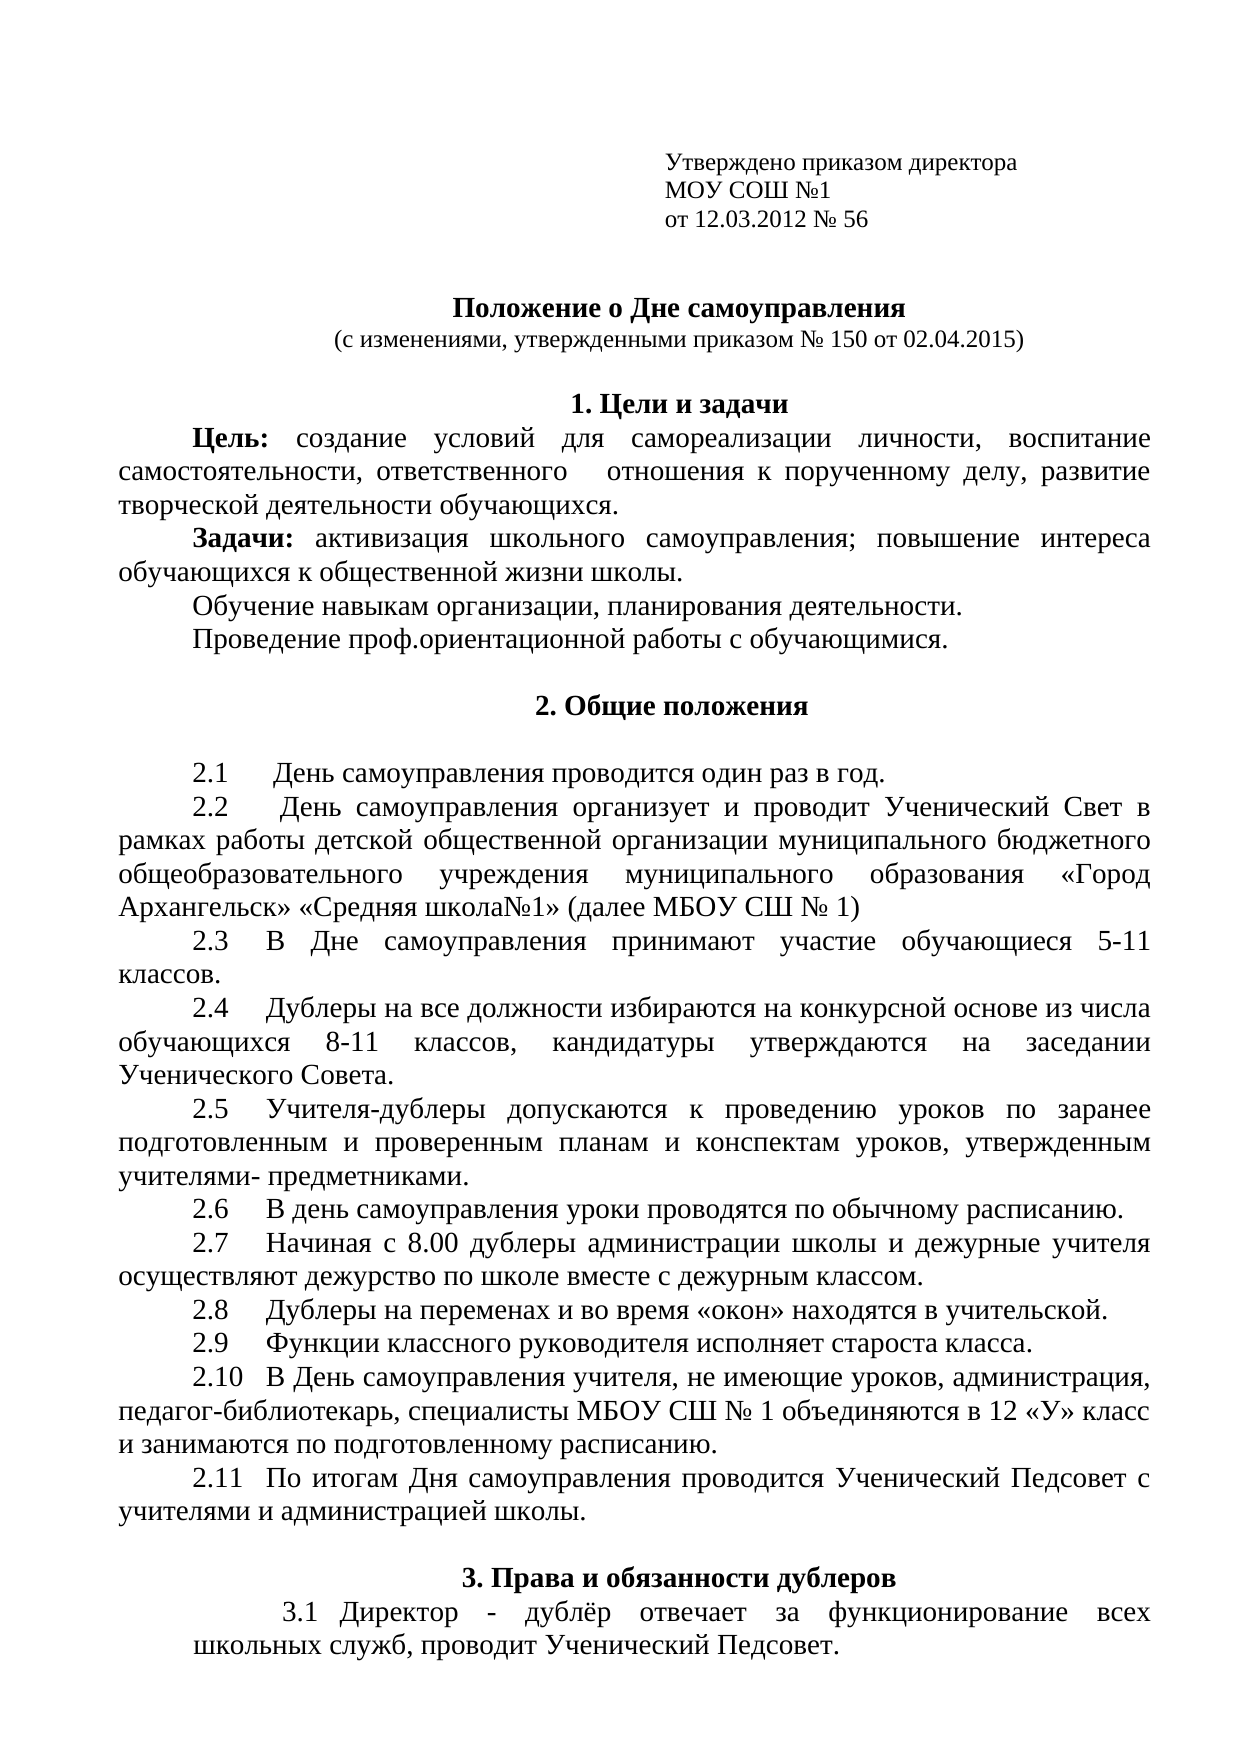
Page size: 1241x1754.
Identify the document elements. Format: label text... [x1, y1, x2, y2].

text Цель: создание условий для самореализации личности, воспитание самостоятельности, ответственного отношения к порученному делу, развитие творческой деятельности обучающихся. [118, 420, 1152, 521]
list По итогам Дня самоуправления проводится Ученический Педсовет с учителями и администрацией школы. [118, 1460, 1152, 1527]
list Дублеры на переменах и во время «окон» находятся в учительской. [118, 1292, 1152, 1326]
text 2. Общие положения [118, 688, 1152, 722]
list В День самоуправления учителя, не имеющие уроков, администрация, педагог-библиотекарь, специалисты МБОУ СШ № 1 объединяются в 12 «У» класс и занимаются по подготовленному расписанию. [118, 1359, 1152, 1460]
list Учителя-дублеры допускаются к проведению уроков по заранее подготовленным и проверенным планам и конспектам уроков, утвержденным учителями- предметниками. [118, 1091, 1152, 1191]
text Проведение проф.ориентационной работы с обучающимися. [118, 621, 1152, 655]
text Обучение навыкам организации, планирования деятельности. [118, 588, 1152, 621]
list В Дне самоуправления принимают участие обучающиеся 5-11 классов. [118, 923, 1152, 990]
text Положение о Дне самоуправления [118, 291, 1152, 324]
text 3. Права и обязанности дублеров [118, 1560, 1152, 1594]
list Начиная с 8.00 дублеры администрации школы и дежурные учителя осуществляют дежурство по школе вместе с дежурным классом. [118, 1225, 1152, 1292]
text Утверждено приказом директора [664, 147, 1152, 176]
list Функции классного руководителя исполняет староста класса. [118, 1326, 1152, 1359]
list День самоуправления организует и проводит Ученический Свет в рамках работы детской общественной организации муниципального бюджетного общеобразовательного учреждения муниципального образования «Город Архангельск» «Средняя школа№1» (далее МБОУ СШ № 1) [118, 789, 1152, 923]
list День самоуправления проводится один раз в год. [118, 755, 1152, 789]
text 1. Цели и задачи [118, 386, 1152, 420]
list Дублеры на все должности избираются на конкурсной основе из числа обучающихся 8-11 классов, кандидатуры утверждаются на заседании Ученического Совета. [118, 990, 1152, 1091]
text (с изменениями, утвержденными приказом № 150 от 02.04.2015) [118, 324, 1152, 353]
text МОУ СОШ №1 [664, 176, 1152, 204]
text Задачи: активизация школьного самоуправления; повышение интереса обучающихся к общественной жизни школы. [118, 521, 1152, 588]
text от 12.03.2012 № 56 [664, 204, 1152, 233]
list Директор - дублёр отвечает за функционирование всех школьных служб, проводит Ученический Педсовет. [193, 1594, 1152, 1661]
list В день самоуправления уроки проводятся по обычному расписанию. [118, 1191, 1152, 1225]
